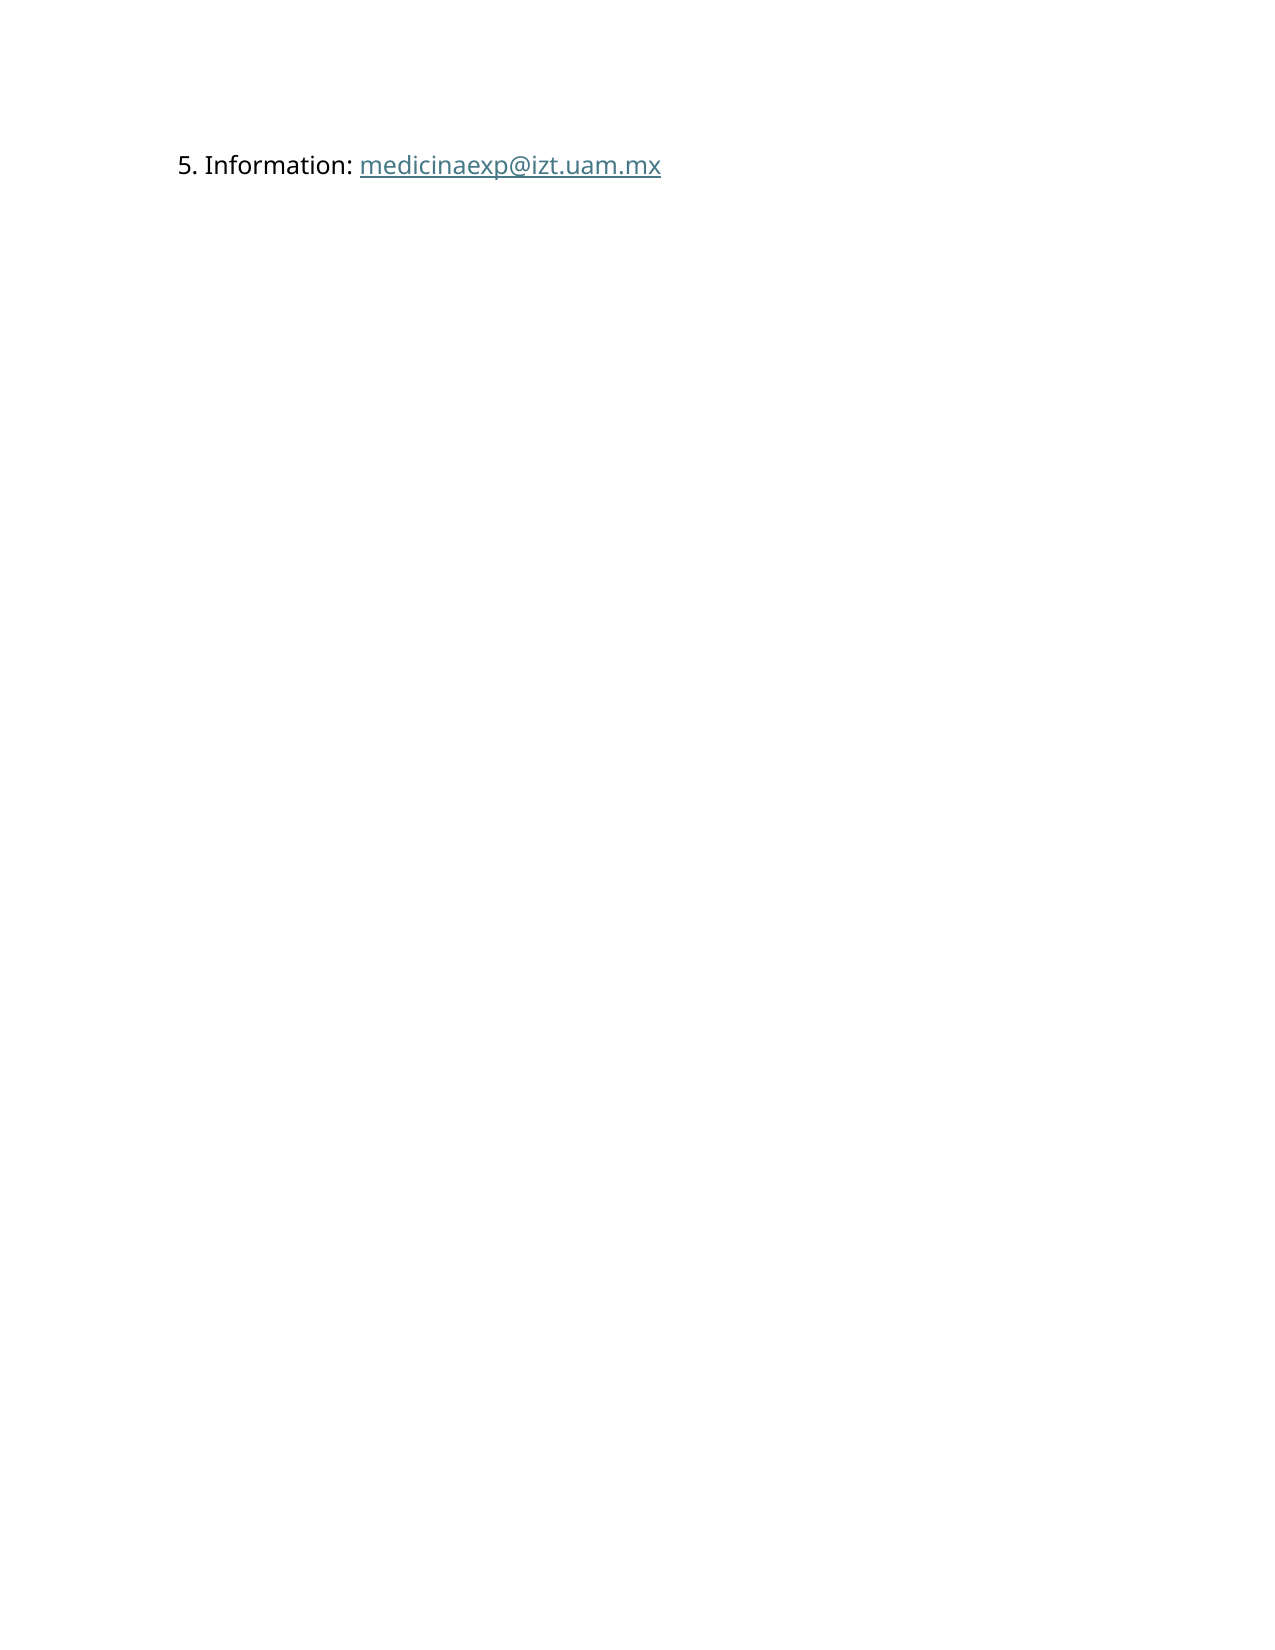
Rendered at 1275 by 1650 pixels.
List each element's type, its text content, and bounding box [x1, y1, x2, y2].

text 5. Information: medicinaexp@izt.uam.mx [177, 148, 1098, 182]
